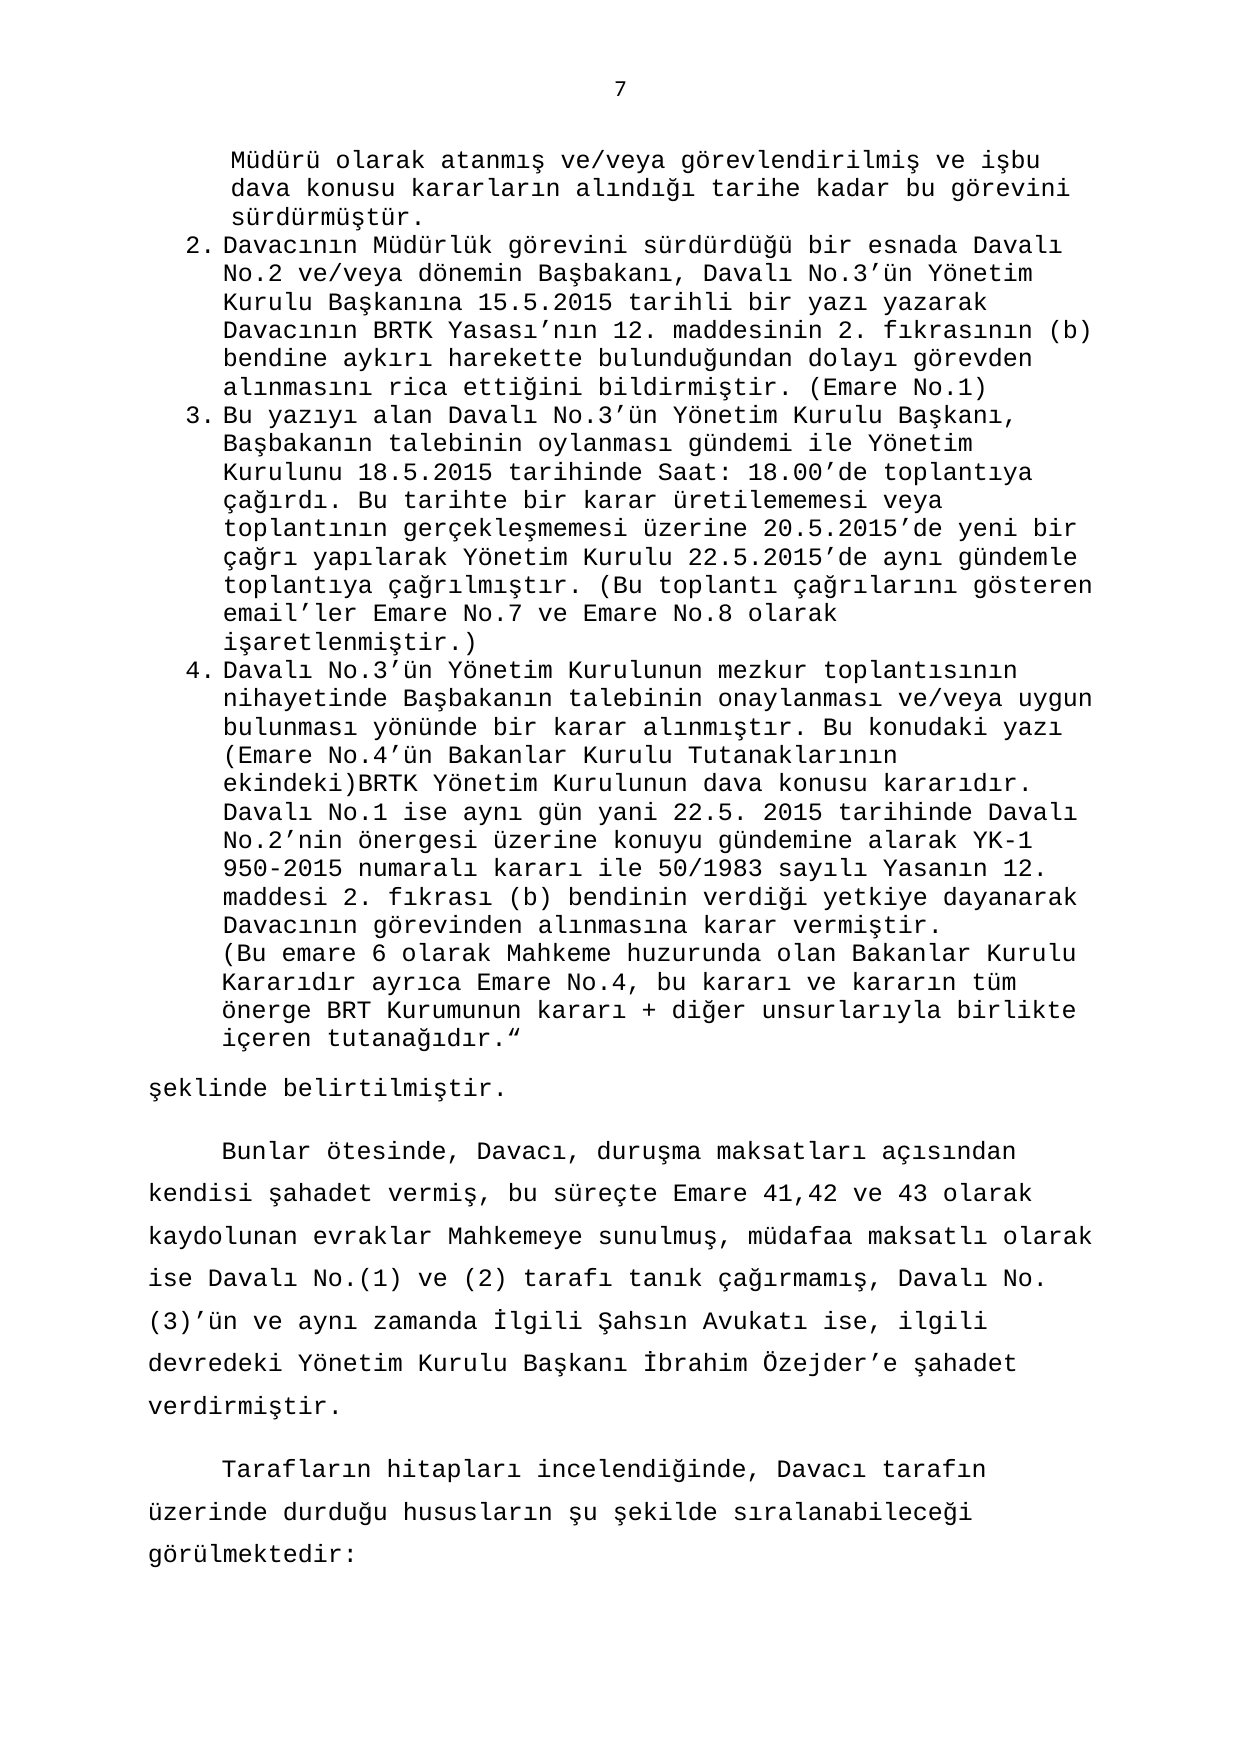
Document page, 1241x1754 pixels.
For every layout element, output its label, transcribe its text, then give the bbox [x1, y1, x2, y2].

list Davalı No.3’ün Yönetim Kurulunun mezkur toplantısının nihayetinde Başbakanın talebinin onaylanması ve/veya uygun bulunması yönünde bir karar alınmıştır. Bu konudaki yazı (Emare No.4’ün Bakanlar Kurulu Tutanaklarının ekindeki)BRTK Yönetim Kurulunun dava konusu kararıdır. Davalı No.1 ise aynı gün yani 22.5. 2015 tarihinde Davalı No.2’nin önergesi üzerine konuyu gündemine alarak YK-1 950-2015 numaralı kararı ile 50/1983 sayılı Yasanın 12. maddesi 2. fıkrası (b) bendinin verdiği yetkiye dayanarak Davacının görevinden alınmasına karar vermiştir. [185, 658, 1093, 941]
list Davacının Müdürlük görevini sürdürdüğü bir esnada Davalı No.2 ve/veya dönemin Başbakanı, Davalı No.3’ün Yönetim Kurulu Başkanına 15.5.2015 tarihli bir yazı yazarak Davacının BRTK Yasası’nın 12. maddesinin 2. fıkrasının (b) bendine aykırı harekette bulunduğundan dolayı görevden alınmasını rica ettiğini bildirmiştir. (Emare No.1) [185, 233, 1093, 403]
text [185, 148, 1093, 233]
text şeklinde belirtilmiştir. [148, 1075, 1093, 1103]
list Bu yazıyı alan Davalı No.3’ün Yönetim Kurulu Başkanı, Başbakanın talebinin oylanması gündemi ile Yönetim Kurulunu 18.5.2015 tarihinde Saat: 18.00’de toplantıya çağırdı. Bu tarihte bir karar üretilememesi veya toplantının gerçekleşmemesi üzerine 20.5.2015’de yeni bir çağrı yapılarak Yönetim Kurulu 22.5.2015’de aynı gündemle toplantıya çağrılmıştır. (Bu toplantı çağrılarını gösteren email’ler Emare No.7 ve Emare No.8 olarak işaretlenmiştir.) [185, 403, 1093, 658]
text (Bu emare 6 olarak Mahkeme huzurunda olan Bakanlar Kurulu Kararıdır ayrıca Emare No.4, bu kararı ve kararın tüm önerge BRT Kurumunun kararı + diğer unsurlarıyla birlikte içeren tutanağıdır.“ [221, 941, 1093, 1054]
text Tarafların hitapları incelendiğinde, Davacı tarafın üzerinde durduğu hususların şu şekilde sıralanabileceği görülmektedir: [148, 1457, 1093, 1570]
text Bunlar ötesinde, Davacı, duruşma maksatları açısından kendisi şahadet vermiş, bu süreçte Emare 41,42 ve 43 olarak kaydolunan evraklar Mahkemeye sunulmuş, müdafaa maksatlı olarak ise Davalı No.(1) ve (2) tarafı tanık çağırmamış, Davalı No.(3)’ün ve aynı zamanda İlgili Şahsın Avukatı ise, ilgili devredeki Yönetim Kurulu Başkanı İbrahim Özejder’e şahadet verdirmiştir. [148, 1138, 1093, 1422]
